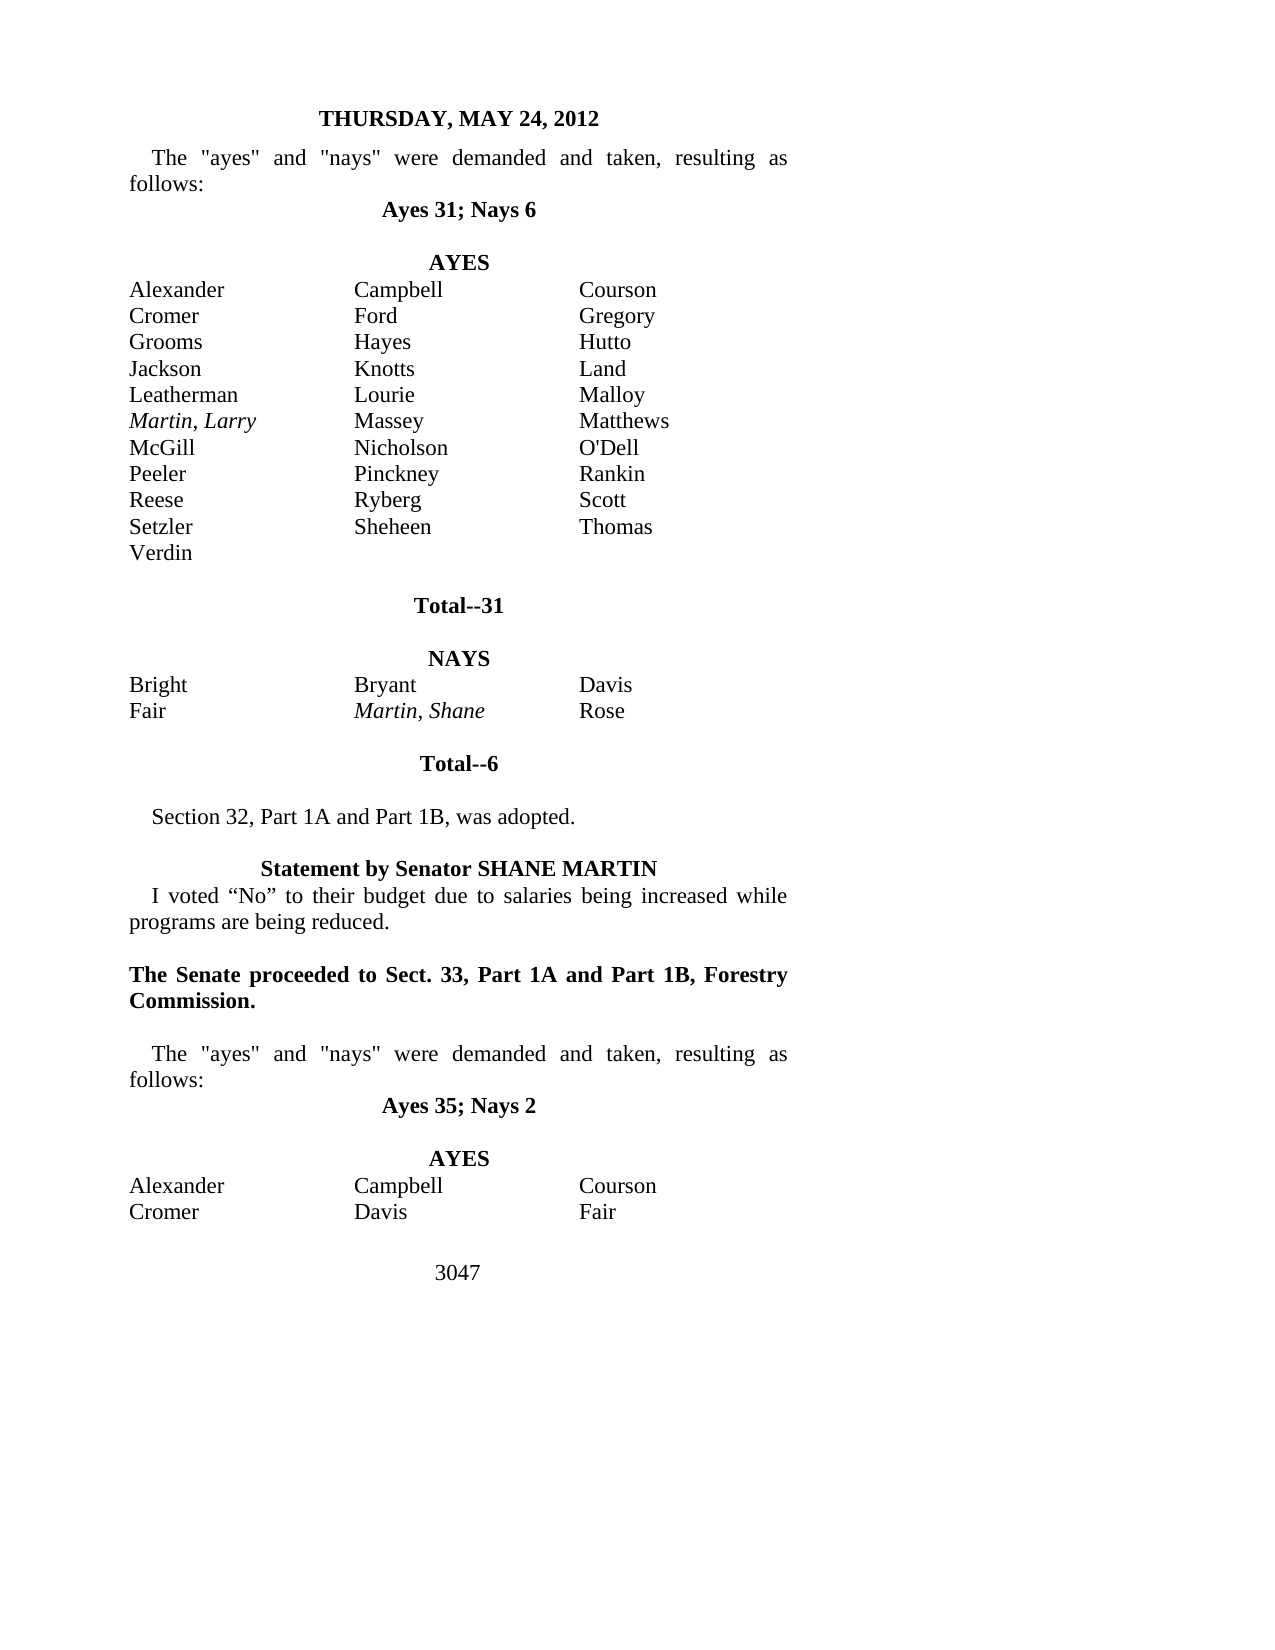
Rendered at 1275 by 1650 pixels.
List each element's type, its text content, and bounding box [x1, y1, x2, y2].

text Total--31 [129, 592, 789, 618]
text Fair Martin, Shane Rose [129, 697, 789, 724]
text Ayes 31; Nays 6 [129, 197, 789, 223]
text AYES [129, 1145, 789, 1172]
text Grooms Hayes Hutto [129, 328, 789, 355]
text Bright Bryant Davis [129, 671, 789, 697]
text Total--6 [129, 750, 789, 776]
text Statement by Senator SHANE MARTIN [129, 855, 789, 882]
text The Senate proceeded to Sect. 33, Part 1A and Part 1B, Forestry Commission. [129, 961, 789, 1013]
text Ayes 35; Nays 2 [129, 1093, 789, 1119]
text The "ayes" and "nays" were demanded and taken, resulting as follows: [129, 144, 789, 197]
text Cromer Davis Fair [129, 1198, 789, 1224]
text Jackson Knotts Land [129, 355, 789, 381]
text Martin, Larry Massey Matthews [129, 407, 789, 434]
text Leatherman Lourie Malloy [129, 381, 789, 407]
text Setzler Sheheen Thomas [129, 513, 789, 539]
text Verdin [129, 539, 789, 566]
text NAYS [129, 644, 789, 671]
text AYES [129, 249, 789, 276]
text Alexander Campbell Courson [129, 1172, 789, 1198]
text Section 32, Part 1A and Part 1B, was adopted. [129, 803, 789, 829]
text I voted “No” to their budget due to salaries being increased while programs are being reduced. [129, 882, 789, 934]
text McGill Nicholson O'Dell [129, 434, 789, 460]
text The "ayes" and "nays" were demanded and taken, resulting as follows: [129, 1040, 789, 1093]
text Cromer Ford Gregory [129, 302, 789, 328]
text Reese Ryberg Scott [129, 486, 789, 513]
text Alexander Campbell Courson [129, 276, 789, 302]
text Peeler Pinckney Rankin [129, 460, 789, 486]
